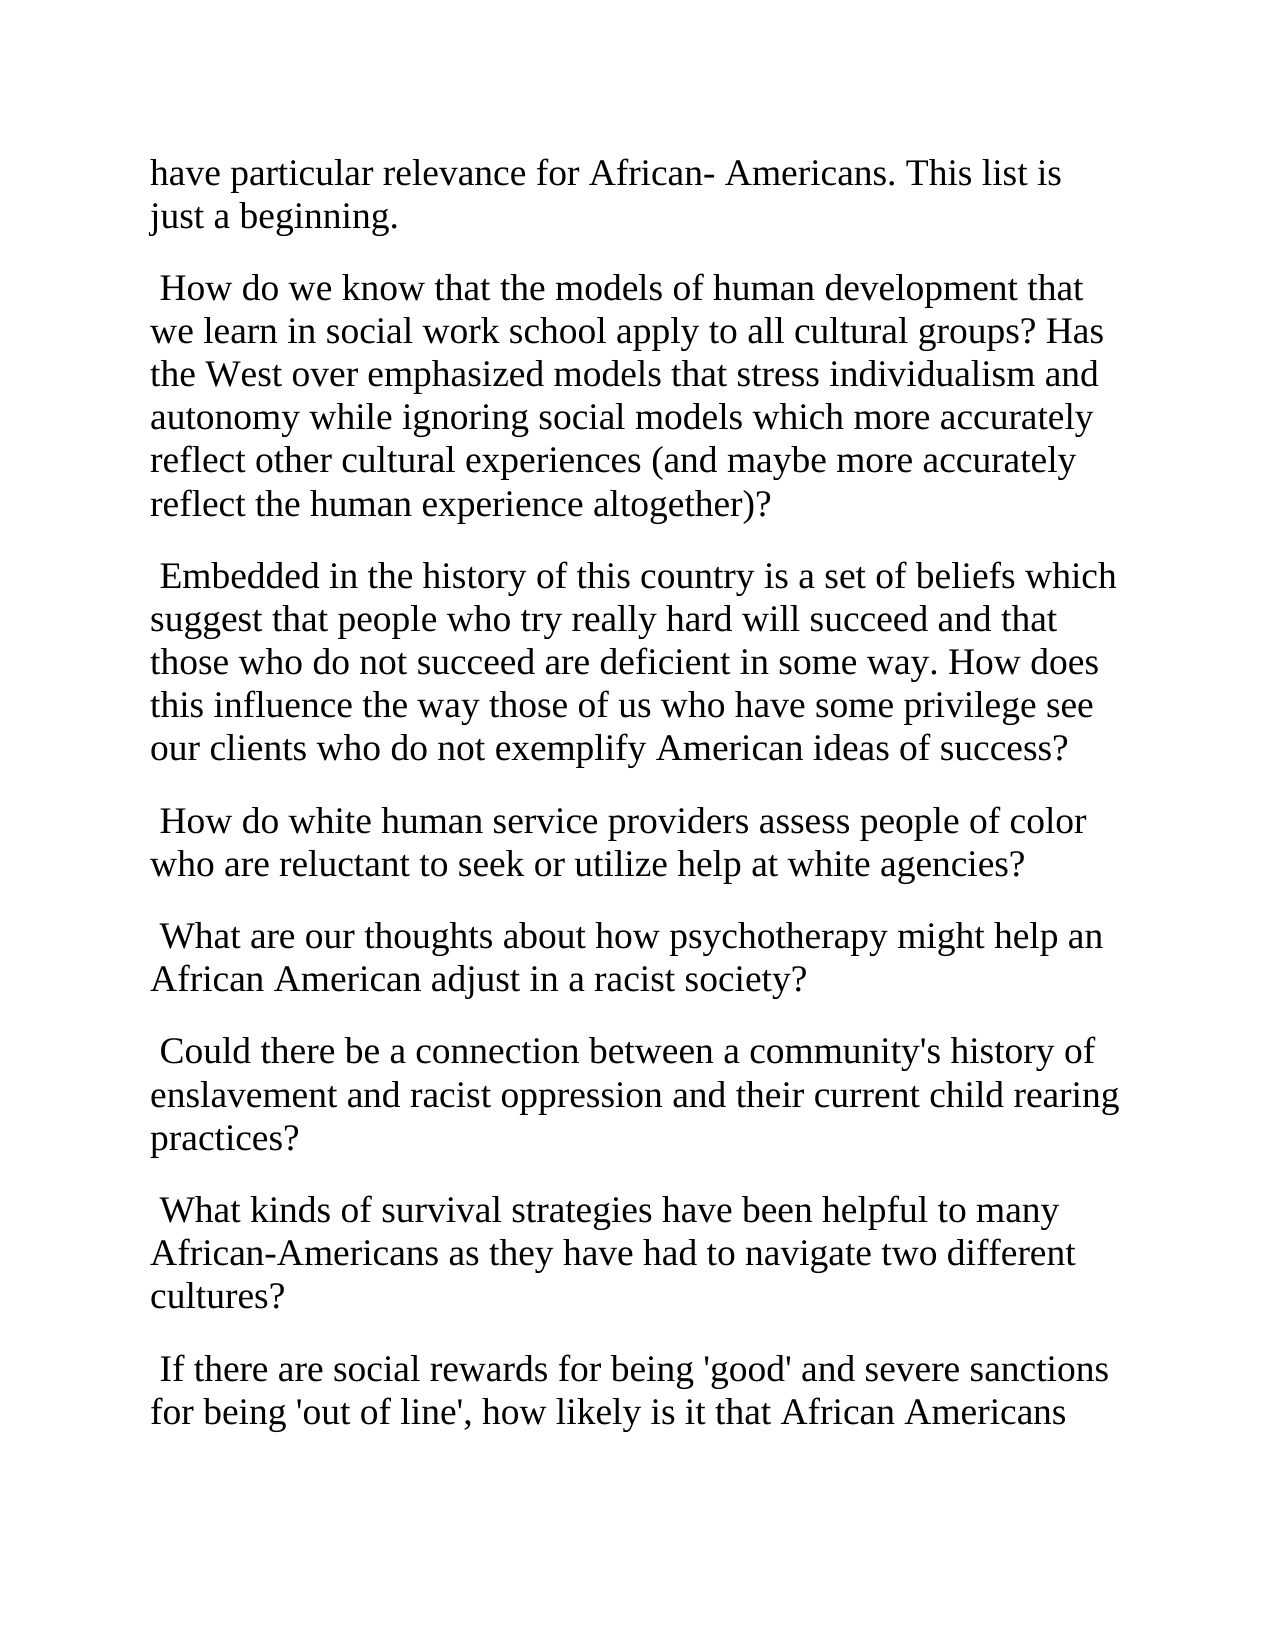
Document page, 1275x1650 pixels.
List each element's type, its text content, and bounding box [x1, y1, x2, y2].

text What are our thoughts about how psychotherapy might help an African American adjust in a racist society? [150, 913, 1125, 1000]
text Embedded in the history of this country is a set of beliefs which suggest that people who try really hard will succeed and that those who do not succeed are deficient in some way. How does this influence the way those of us who have some privilege see our clients who do not exemplify American ideas of success? [150, 553, 1125, 769]
text Could there be a connection between a community's history of enslavement and racist oppression and their current child rearing practices? [150, 1029, 1125, 1158]
text How do white human service providers assess people of color who are reluctant to seek or utilize help at white agencies? [150, 798, 1125, 884]
text How do we know that the models of human development that we learn in social work school apply to all cultural groups? Has the West over emphasized models that stress individualism and autonomy while ignoring social models which more accurately reflect other cultural experiences (and maybe more accurately reflect the human experience altogether)? [150, 265, 1125, 524]
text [150, 1346, 1125, 1432]
text What kinds of survival strategies have been helpful to many African-Americans as they have had to navigate two different cultures? [150, 1187, 1125, 1317]
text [150, 150, 1125, 236]
